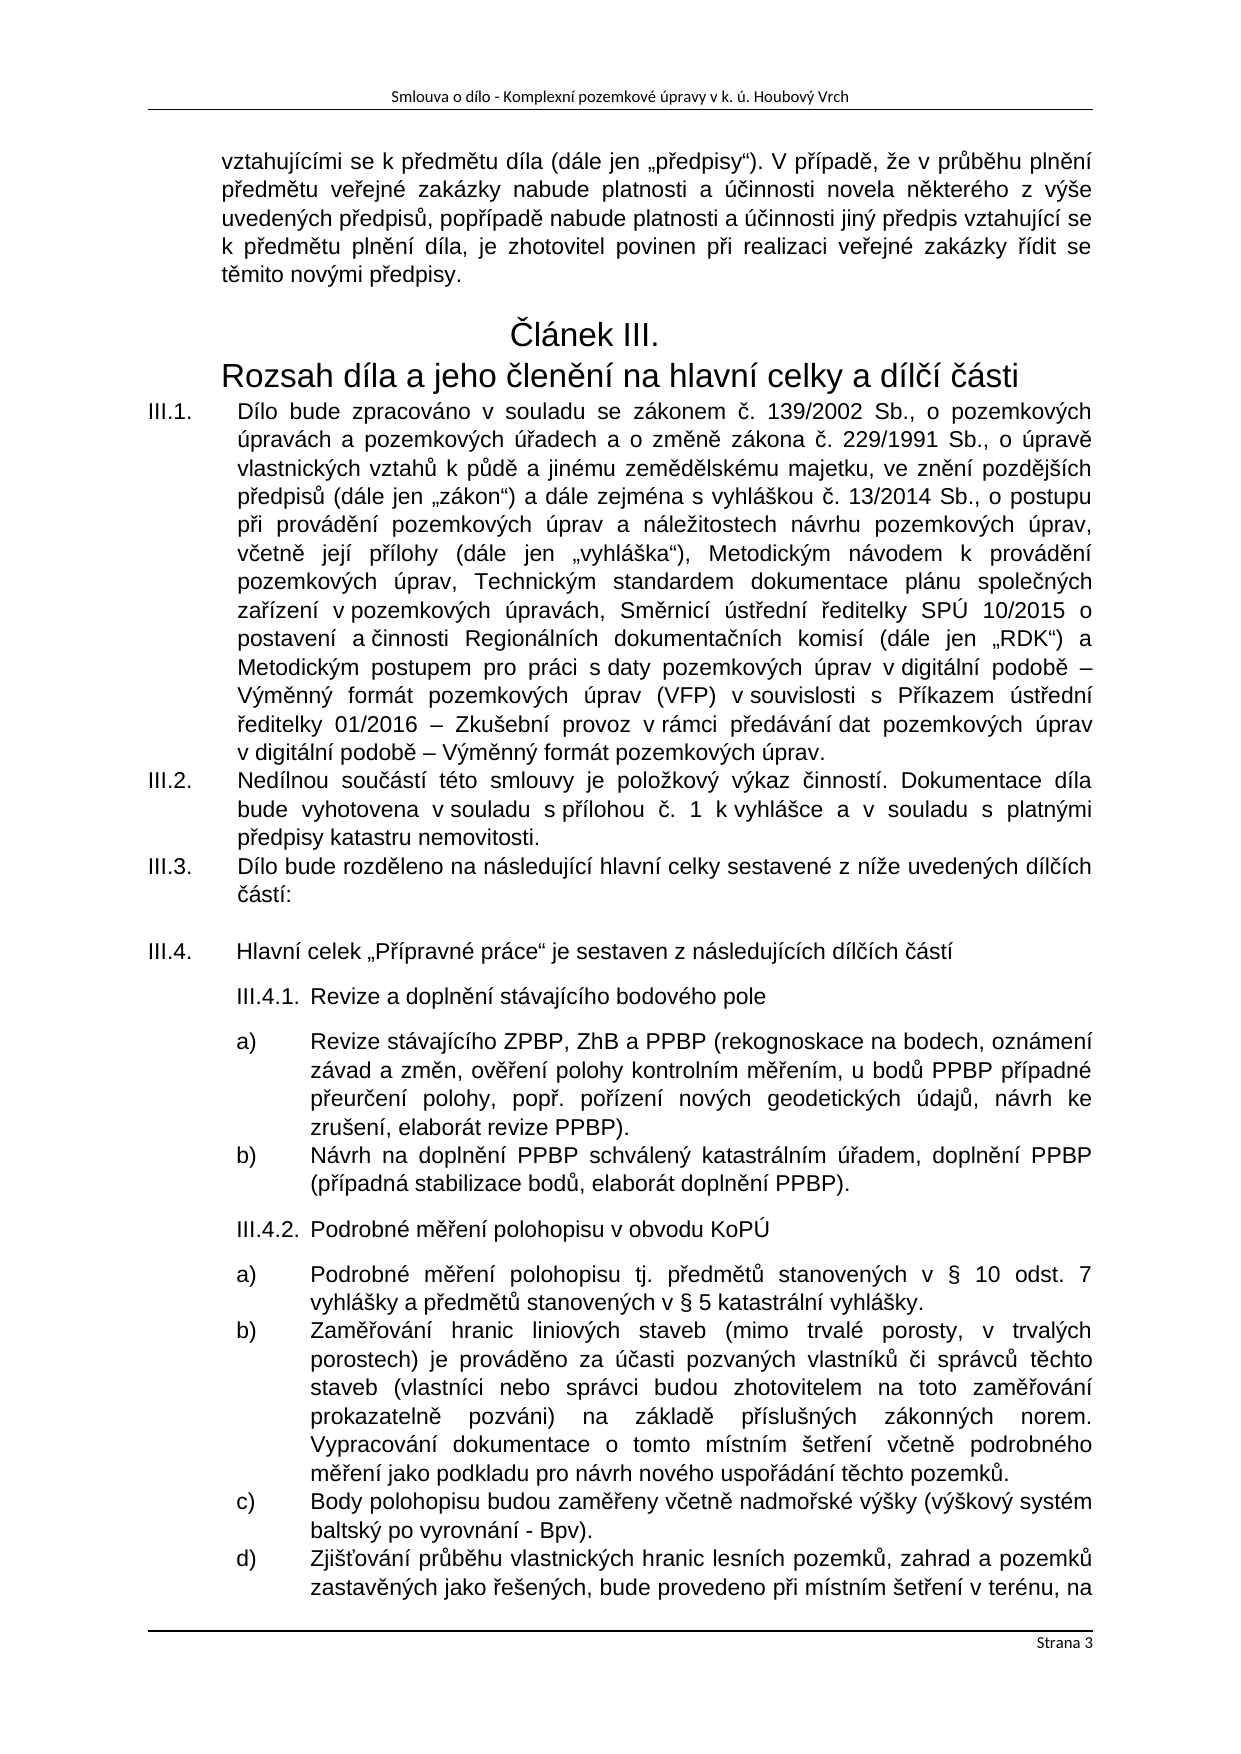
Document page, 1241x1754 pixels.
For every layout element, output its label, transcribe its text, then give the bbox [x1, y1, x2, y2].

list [148, 148, 1093, 288]
text Návrh na doplnění PPBP schválený katastrálním úřadem, doplnění PPBP (případná stabilizace bodů, elaborát doplnění PPBP). [236, 1142, 1093, 1197]
list Hlavní celek „Přípravné práce“ je sestaven z následujících dílčích částí [148, 938, 1093, 964]
subtitle Rozsah díla a jeho členění na hlavní celky a dílčí části [148, 315, 1093, 395]
list Nedílnou součástí této smlouvy je položkový výkaz činností. Dokumentace díla bude vyhotovena v souladu s přílohou č. 1 k vyhlášce a v souladu s platnými předpisy katastru nemovitosti. [148, 767, 1093, 851]
text Podrobné měření polohopisu v obvodu KoPÚ [236, 1216, 1093, 1242]
text Zaměřování hranic liniových staveb (mimo trvalé porosty, v trvalých porostech) je prováděno za účasti pozvaných vlastníků či správců těchto staveb (vlastníci nebo správci budou zhotovitelem na toto zaměřování prokazatelně pozváni) na základě příslušných zákonných norem. Vypracování dokumentace o tomto místním šetření včetně podrobného měření jako podkladu pro návrh nového uspořádání těchto pozemků. [236, 1317, 1093, 1486]
text Body polohopisu budou zaměřeny včetně nadmořské výšky (výškový systém baltský po vyrovnání - Bpv). [236, 1488, 1093, 1543]
list Dílo bude rozděleno na následující hlavní celky sestavené z níže uvedených dílčích částí: [148, 853, 1093, 907]
text Revize a doplnění stávajícího bodového pole [236, 983, 1093, 1009]
text Podrobné měření polohopisu tj. předmětů stanovených v § 10 odst. 7 vyhlášky a předmětů stanovených v § 5 katastrální vyhlášky. [236, 1261, 1093, 1315]
list Dílo bude zpracováno v souladu se zákonem č. 139/2002 Sb., o pozemkových úpravách a pozemkových úřadech a o změně zákona č. 229/1991 Sb., o úpravě vlastnických vztahů k půdě a jinému zemědělskému majetku, ve znění pozdějších předpisů (dále jen „zákon“) a dále zejména s vyhláškou č. 13/2014 Sb., o postupu při provádění pozemkových úprav a náležitostech návrhu pozemkových úprav, včetně její přílohy (dále jen „vyhláška“), Metodickým návodem k provádění pozemkových úprav, Technickým standardem dokumentace plánu společných zařízení v pozemkových úpravách, Směrnicí ústřední ředitelky SPÚ 10/2015 o postavení a činnosti Regionálních dokumentačních komisí (dále jen „RDK“) a Metodickým postupem pro práci s daty pozemkových úprav v digitální podobě – Výměnný formát pozemkových úprav (VFP) v souvislosti s Příkazem ústřední ředitelky 01/2016 – Zkušební provoz v rámci předávání dat pozemkových úprav v digitální podobě – Výměnný formát pozemkových úprav. [148, 398, 1093, 765]
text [236, 1545, 1093, 1600]
text Revize stávajícího ZPBP, ZhB a PPBP (rekognoskace na bodech, oznámení závad a změn, ověření polohy kontrolním měřením, u bodů PPBP případné přeurčení polohy, popř. pořízení nových geodetických údajů, návrh ke zrušení, elaborát revize PPBP). [236, 1028, 1093, 1140]
